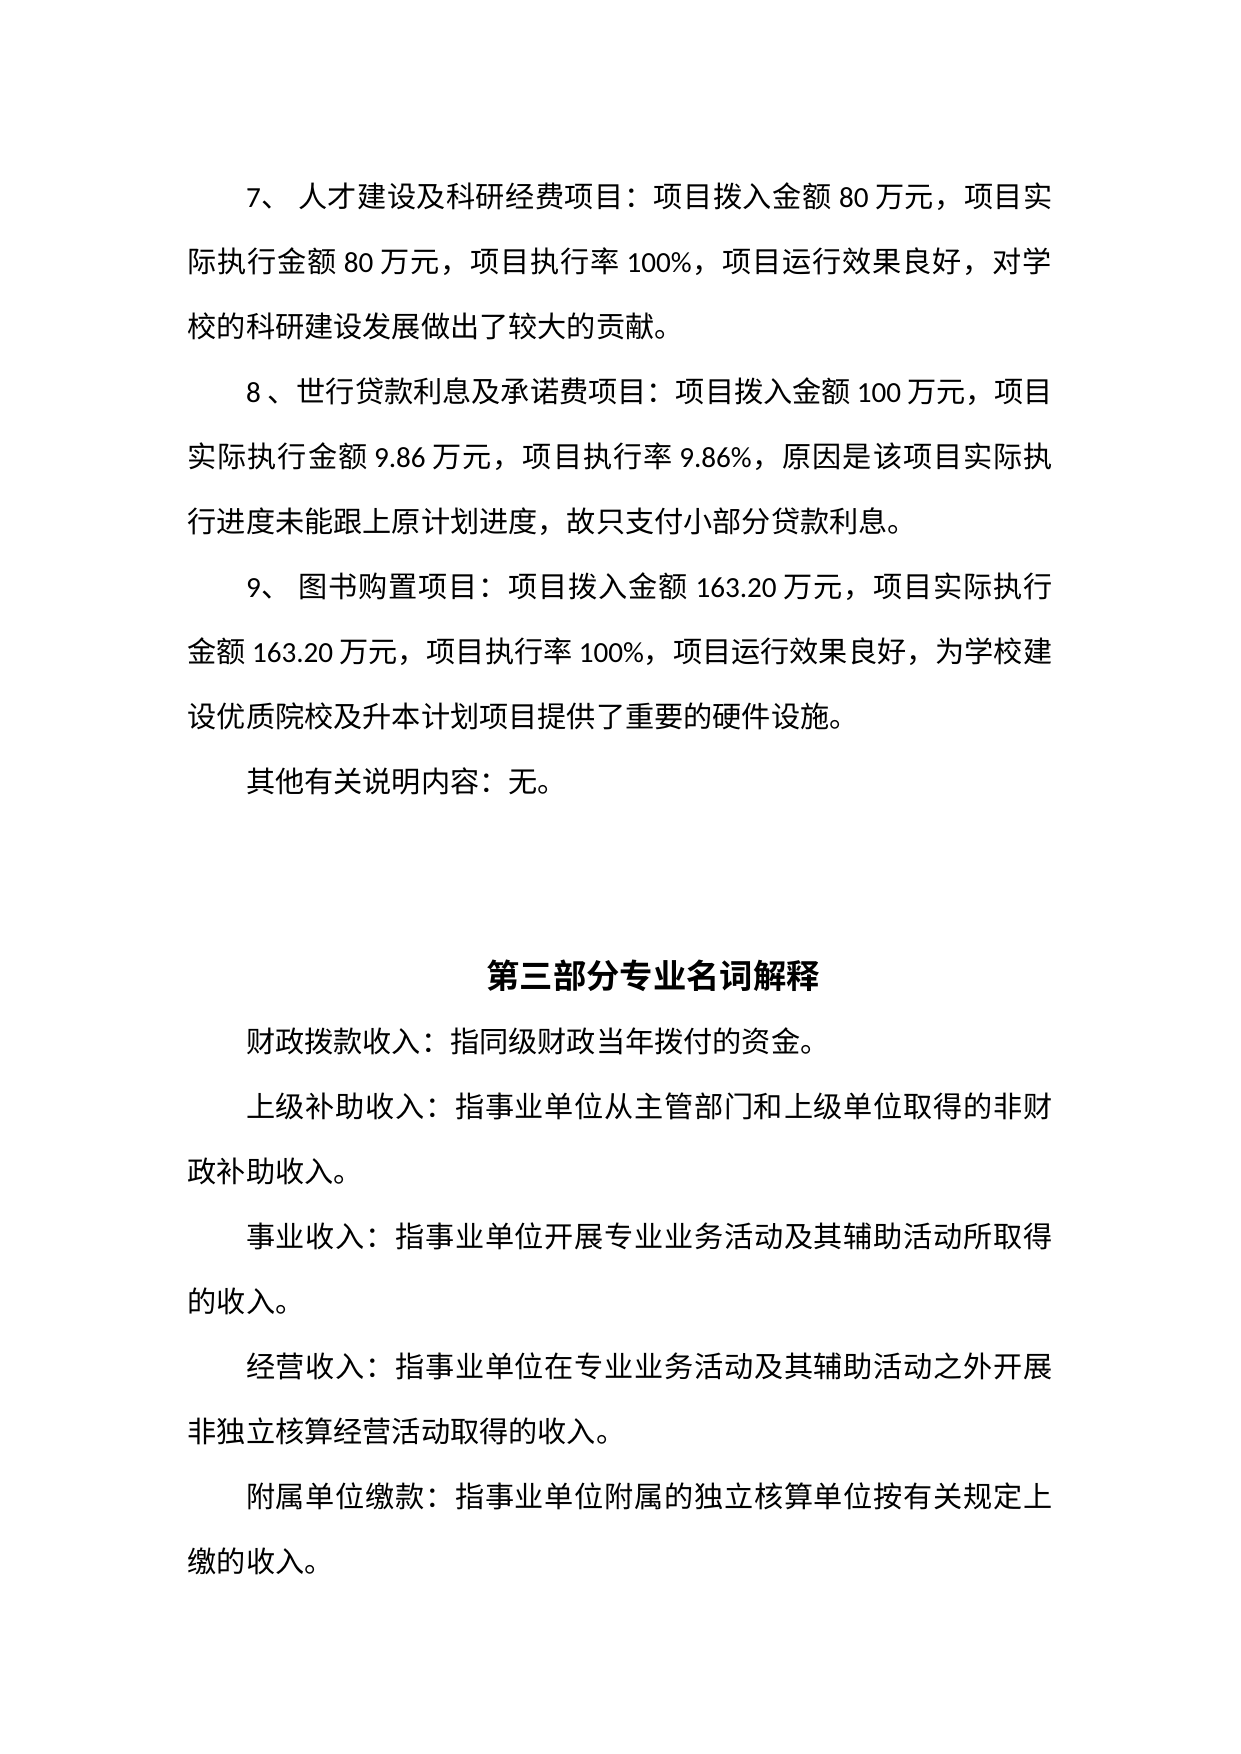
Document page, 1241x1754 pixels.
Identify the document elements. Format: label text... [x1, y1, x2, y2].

text 9、 图书购置项目：项目拨入金额163.20万元，项目实际执行金额163.20万元，项目执行率100%，项目运行效果良好，为学校建设优质院校及升本计划项目提供了重要的硬件设施。 [187, 552, 1053, 747]
text 8 、世行贷款利息及承诺费项目：项目拨入金额100万元，项目实际执行金额9.86万元，项目执行率9.86%，原因是该项目实际执行进度未能跟上原计划进度，故只支付小部分贷款利息。 [187, 357, 1053, 552]
text 附属单位缴款：指事业单位附属的独立核算单位按有关规定上缴的收入。 [187, 1462, 1053, 1592]
text 上级补助收入：指事业单位从主管部门和上级单位取得的非财政补助收入。 [187, 1072, 1053, 1202]
text 经营收入：指事业单位在专业业务活动及其辅助活动之外开展非独立核算经营活动取得的收入。 [187, 1332, 1053, 1462]
text 事业收入：指事业单位开展专业业务活动及其辅助活动所取得的收入。 [187, 1202, 1053, 1332]
text 财政拨款收入：指同级财政当年拨付的资金。 [187, 1007, 1053, 1072]
text 7、 人才建设及科研经费项目：项目拨入金额80万元，项目实际执行金额80万元，项目执行率100%，项目运行效果良好，对学校的科研建设发展做出了较大的贡献。 [187, 162, 1053, 357]
text 第三部分专业名词解释 [187, 942, 1053, 1007]
text 其他有关说明内容：无。 [187, 747, 1053, 812]
